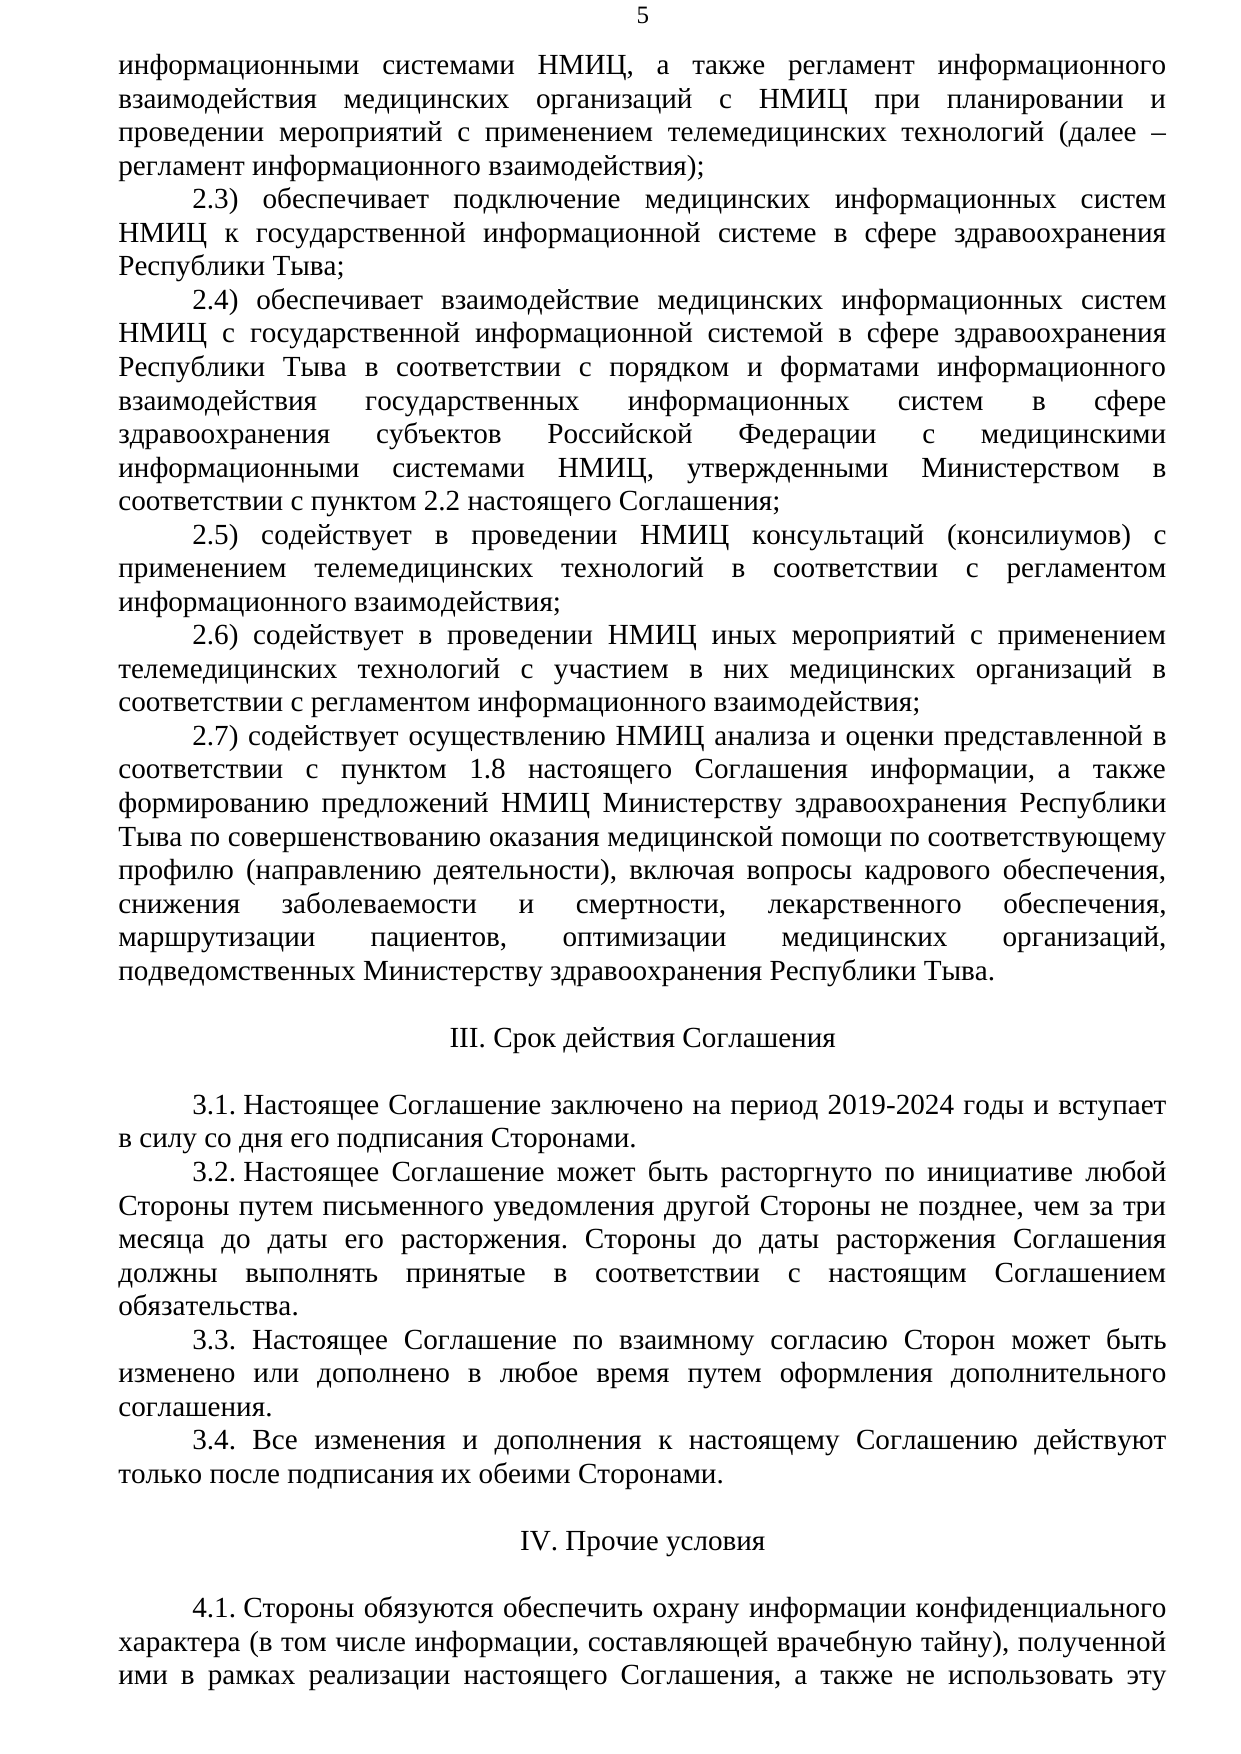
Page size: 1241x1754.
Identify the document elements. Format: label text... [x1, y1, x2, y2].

list Настоящее Соглашение может быть расторгнуто по инициативе любой Стороны путем письменного уведомления другой Стороны не позднее, чем за три месяца до даты его расторжения. Стороны до даты расторжения Соглашения должны выполнять принятые в соответствии с настоящим Соглашением обязательства. [118, 1154, 1167, 1322]
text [118, 47, 1167, 181]
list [118, 1590, 1167, 1691]
subtitle Срок действия Соглашения [118, 1020, 1167, 1053]
text 2.5) содействует в проведении НМИЦ консультаций (консилиумов) с применением телемедицинских технологий в соответствии с регламентом информационного взаимодействия; [118, 517, 1167, 617]
list Настоящее Соглашение заключено на период 2019-2024 годы и вступает в силу со дня его подписания Сторонами. [118, 1087, 1167, 1154]
text 2.3) обеспечивает подключение медицинских информационных систем НМИЦ к государственной информационной системе в сфере здравоохранения Республики Тыва; [118, 181, 1167, 282]
text 3.4. Все изменения и дополнения к настоящему Соглашению действуют только после подписания их обеими Сторонами. [118, 1422, 1167, 1489]
subtitle Прочие условия [118, 1523, 1167, 1557]
text 2.6) содействует в проведении НМИЦ иных мероприятий с применением телемедицинских технологий с участием в них медицинских организаций в соответствии с регламентом информационного взаимодействия; [118, 617, 1167, 718]
text 2.4) обеспечивает взаимодействие медицинских информационных систем НМИЦ с государственной информационной системой в сфере здравоохранения Республики Тыва в соответствии с порядком и форматами информационного взаимодействия государственных информационных систем в сфере здравоохранения субъектов Российской Федерации с медицинскими информационными системами НМИЦ, утвержденными Министерством в соответствии с пунктом 2.2 настоящего Соглашения; [118, 282, 1167, 517]
text 3.3. Настоящее Соглашение по взаимному согласию Сторон может быть изменено или дополнено в любое время путем оформления дополнительного соглашения. [118, 1322, 1167, 1422]
text 2.7) содействует осуществлению НМИЦ анализа и оценки представленной в соответствии с пунктом 1.8 настоящего Соглашения информации, а также формированию предложений НМИЦ Министерству здравоохранения Республики Тыва по совершенствованию оказания медицинской помощи по соответствующему профилю (направлению деятельности), включая вопросы кадрового обеспечения, снижения заболеваемости и смертности, лекарственного обеспечения, маршрутизации пациентов, оптимизации медицинских организаций, подведомственных Министерству здравоохранения Республики Тыва. [118, 718, 1167, 986]
